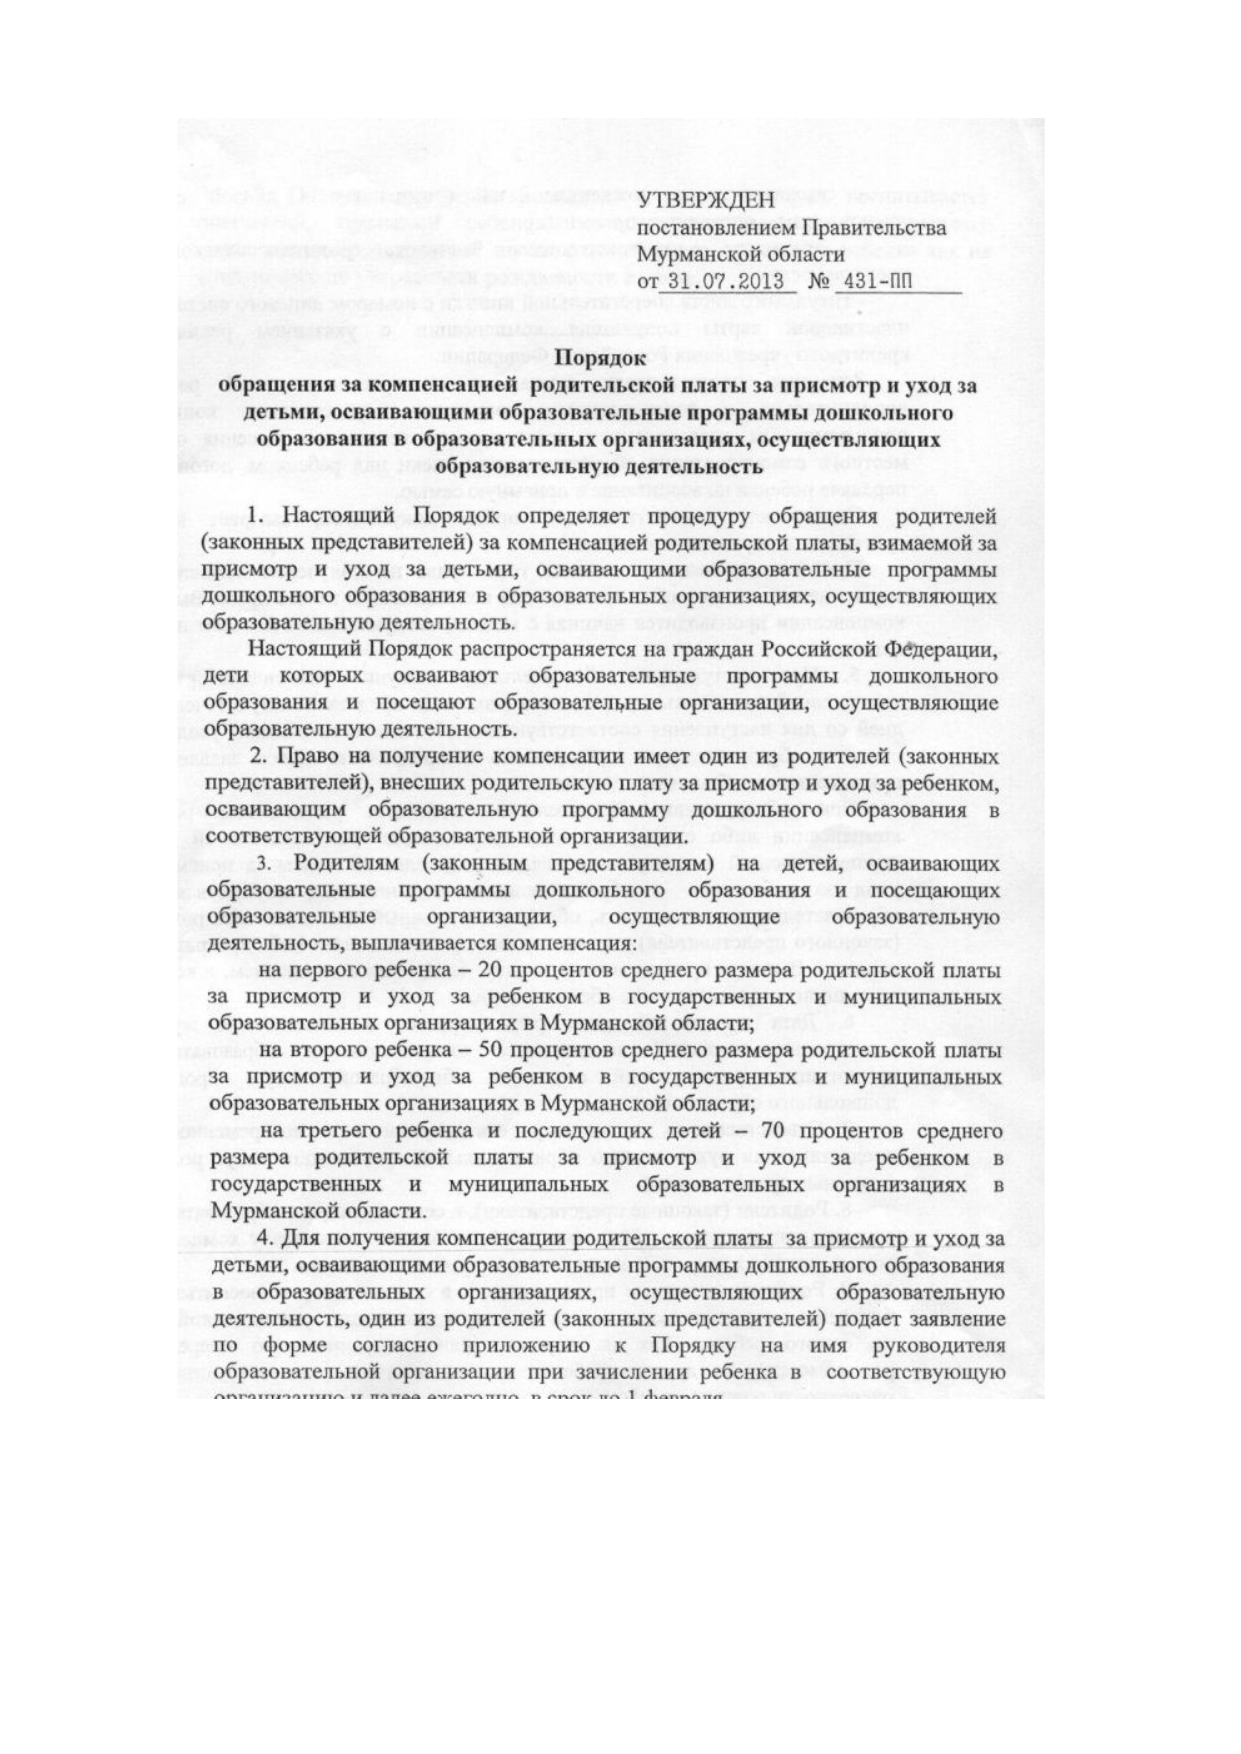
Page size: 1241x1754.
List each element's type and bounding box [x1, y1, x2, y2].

picture [177, 118, 1045, 1399]
